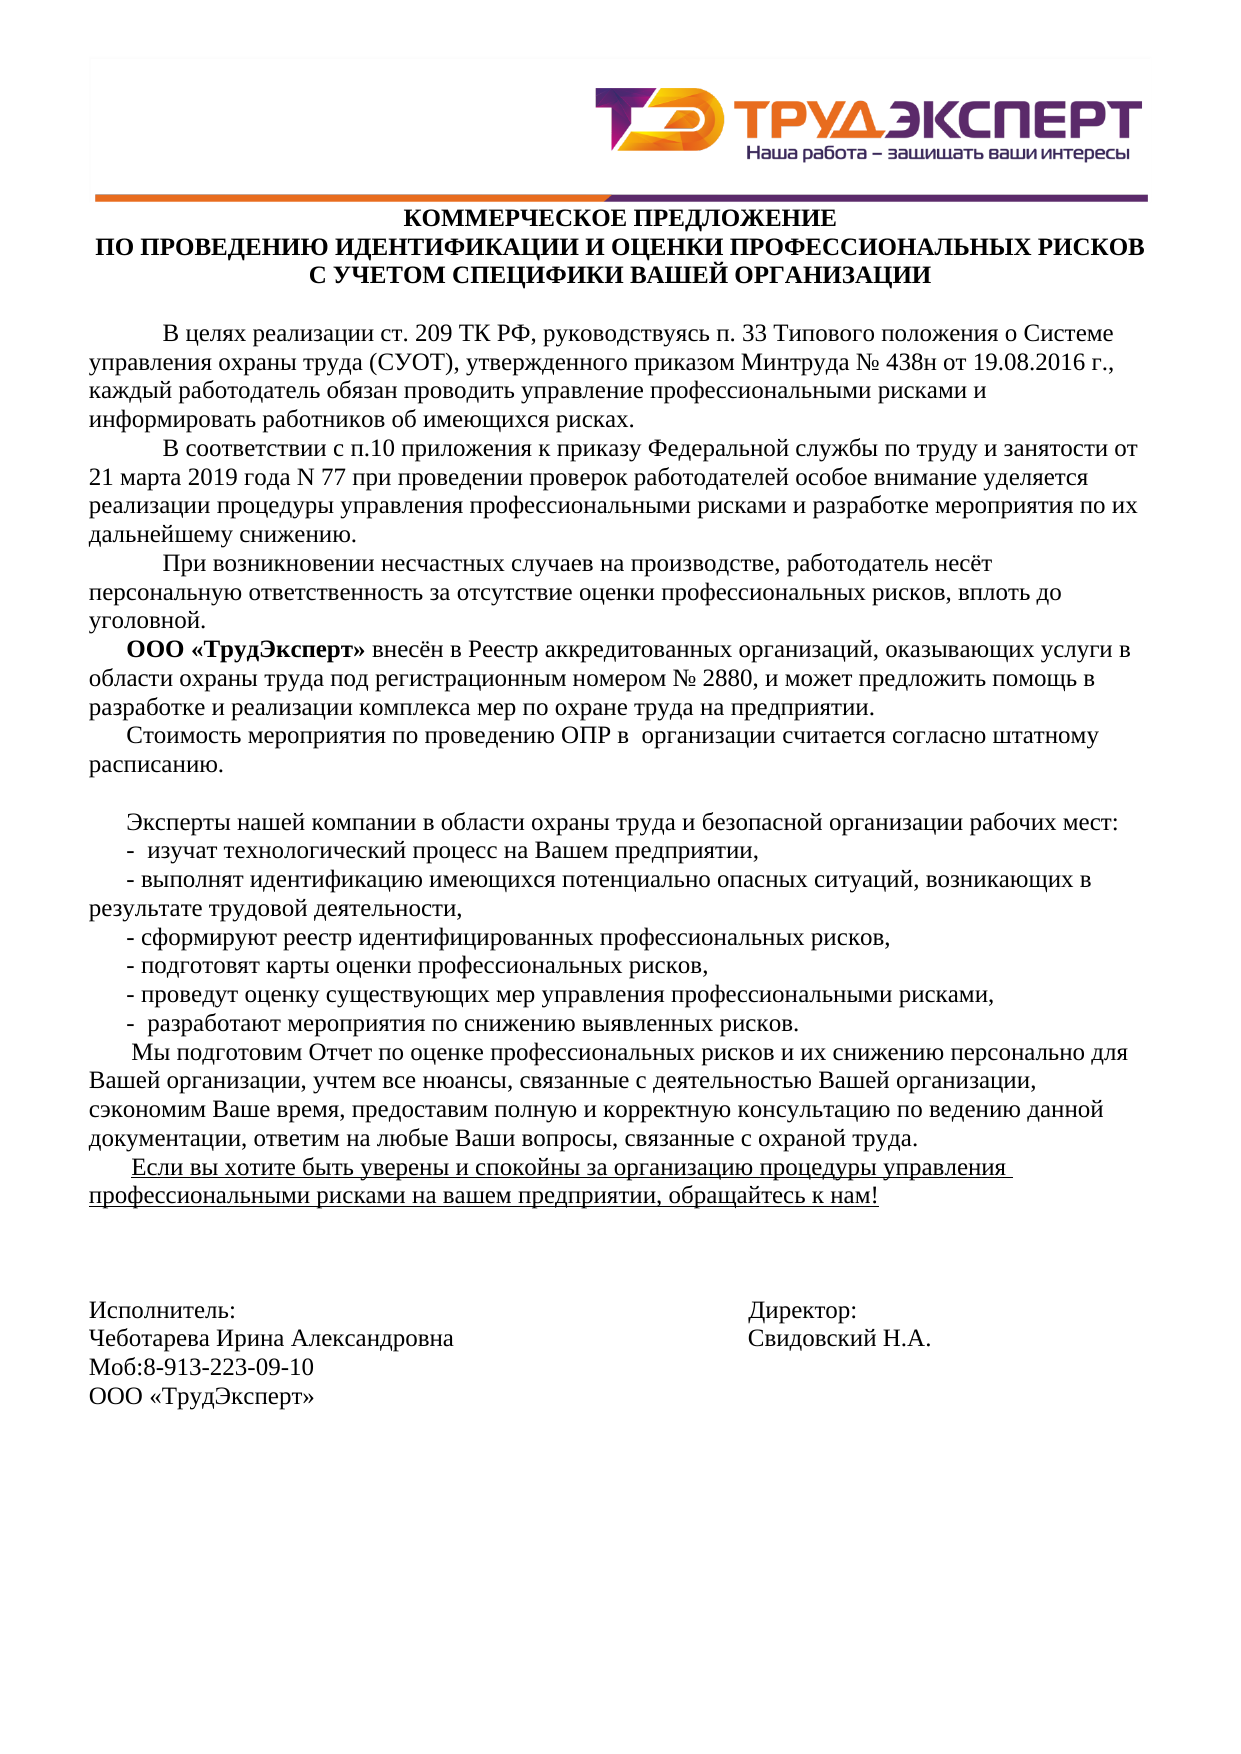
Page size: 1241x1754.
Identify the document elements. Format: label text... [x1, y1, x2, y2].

text При возникновении несчастных случаев на производстве, работодатель несёт персональную ответственность за отсутствие оценки профессиональных рисков, вплоть до уголовной. [89, 548, 1152, 634]
text Моб:8-913-223-09-10 [89, 1352, 1152, 1381]
text Чеботарева Ирина Александровна Свидовский Н.А. [89, 1323, 1152, 1352]
text ООО «ТрудЭксперт» внесён в Реестр аккредитованных организаций, оказывающих услуги в области охраны труда под регистрационным номером № 2880, и может предложить помощь в разработке и реализации комплекса мер по охране труда на предприятии. [89, 634, 1152, 721]
text ООО «ТрудЭксперт» [89, 1381, 1152, 1410]
text ПО ПРОВЕДЕНИЮ ИДЕНТИФИКАЦИИ И ОЦЕНКИ ПРОФЕССИОНАЛЬНЫХ РИСКОВ С УЧЕТОМ СПЕЦИФИКИ ВАШЕЙ ОРГАНИЗАЦИИ [89, 232, 1152, 289]
text Мы подготовим Отчет по оценке профессиональных рисков и их снижению персонально для Вашей организации, учтем все нюансы, связанные с деятельностью Вашей организации, сэкономим Ваше время, предоставим полную и корректную консультацию по ведению данной документации, ответим на любые Ваши вопросы, связанные с охраной труда. [89, 1037, 1152, 1152]
text - выполнят идентификацию имеющихся потенциально опасных ситуаций, возникающих в результате трудовой деятельности, [89, 864, 1152, 922]
text Стоимость мероприятия по проведению ОПР в организации считается согласно штатному расписанию. [89, 721, 1152, 778]
text Исполнитель: Директор: [89, 1295, 1152, 1323]
text - проведут оценку существующих мер управления профессиональными рисками, [89, 979, 1152, 1008]
text - подготовят карты оценки профессиональных рисков, [89, 951, 1152, 979]
text - разработают мероприятия по снижению выявленных рисков. [89, 1008, 1152, 1037]
text Если вы хотите быть уверены и спокойны за организацию процедуры управления профессиональными рисками на вашем предприятии, обращайтесь к нам! [89, 1152, 1152, 1209]
picture [88, 56, 1152, 203]
text В соответствии с п.10 приложения к приказу Федеральной службы по труду и занятости от 21 марта 2019 года N 77 при проведении проверок работодателей особое внимание уделяется реализации процедуры управления профессиональными рисками и разработке мероприятия по их дальнейшему снижению. [89, 433, 1152, 548]
text В целях реализации ст. 209 ТК РФ, руководствуясь п. 33 Типового положения о Системе управления охраны труда (СУОТ), утвержденного приказом Минтруда № 438н от 19.08.2016 г., каждый работодатель обязан проводить управление профессиональными рисками и информировать работников об имеющихся рисках. [89, 318, 1152, 433]
text - сформируют реестр идентифицированных профессиональных рисков, [89, 922, 1152, 951]
text КОММЕРЧЕСКОЕ ПРЕДЛОЖЕНИЕ [89, 203, 1152, 232]
text - изучат технологический процесс на Вашем предприятии, [89, 836, 1152, 864]
text Эксперты нашей компании в области охраны труда и безопасной организации рабочих мест: [89, 807, 1152, 836]
